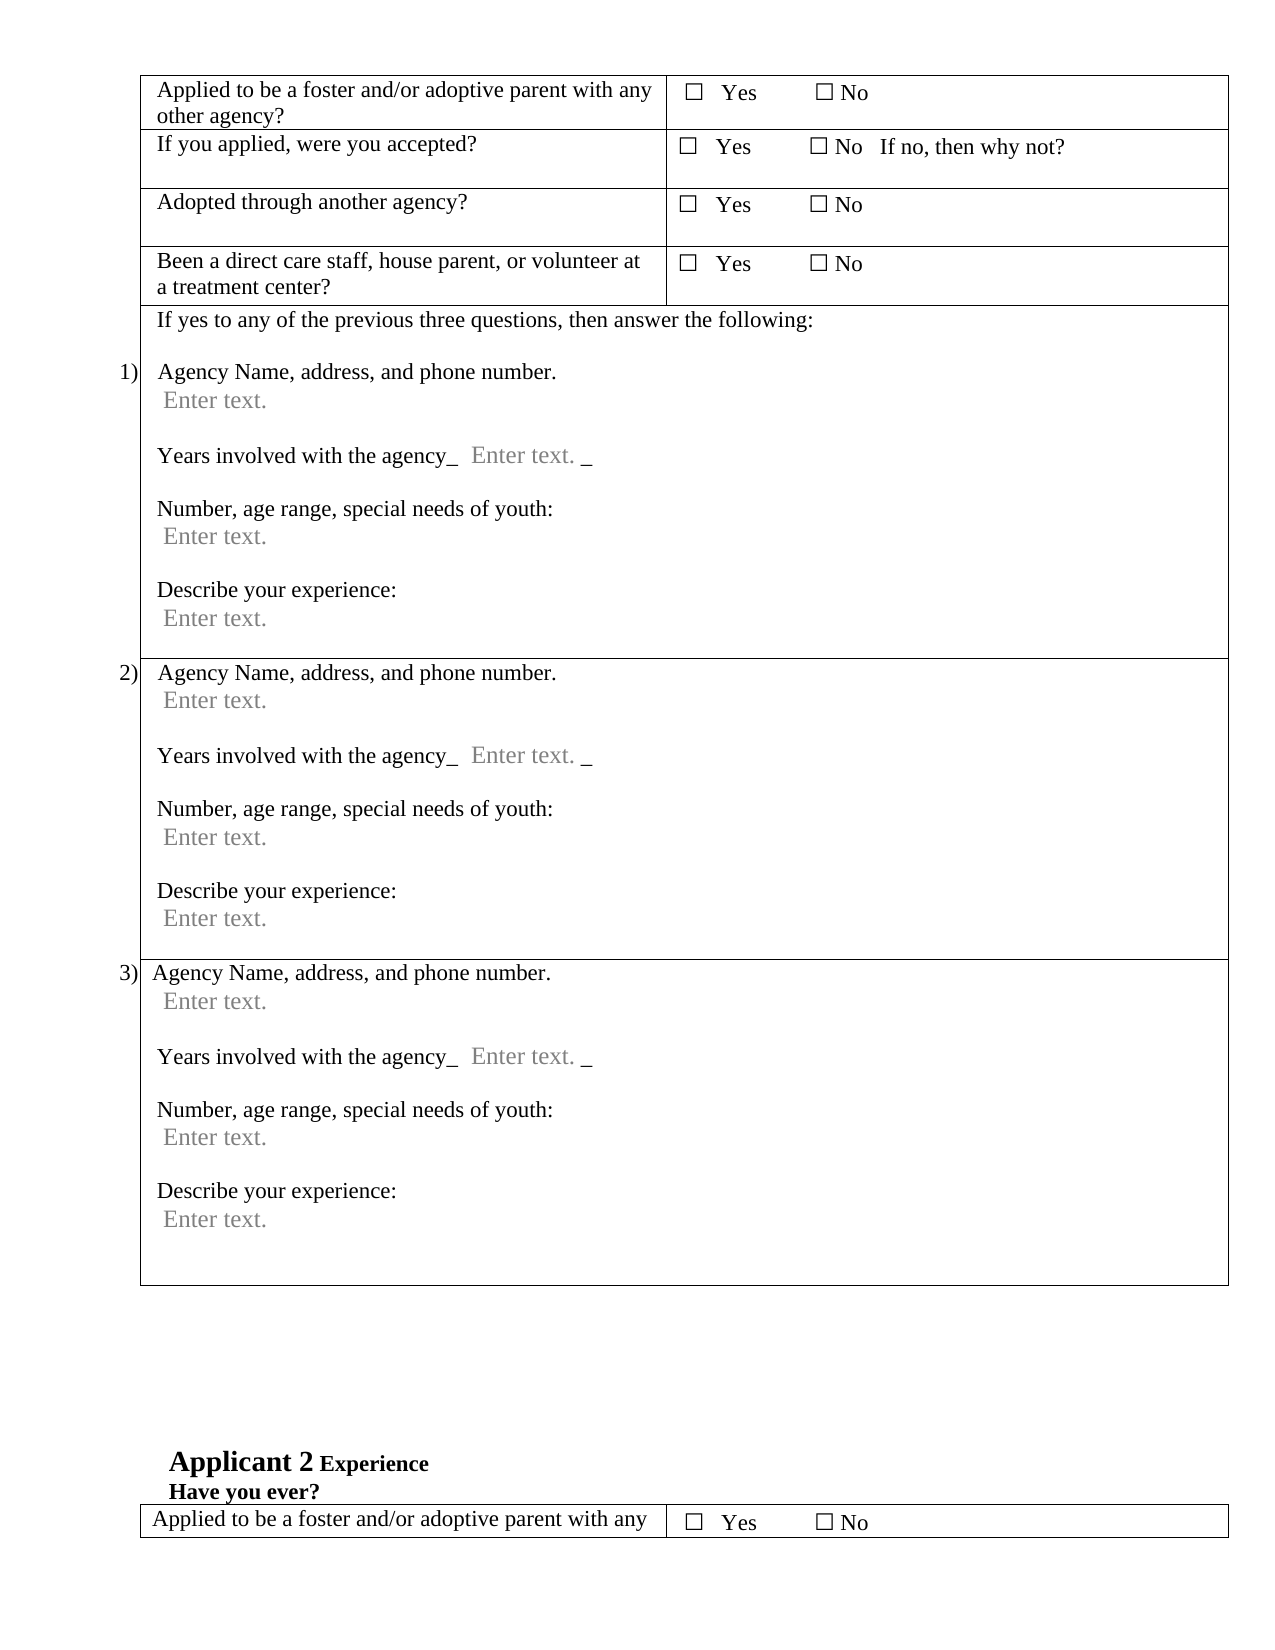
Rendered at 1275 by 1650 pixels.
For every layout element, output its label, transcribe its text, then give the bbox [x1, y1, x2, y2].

table_cell If yes to any of the previous three questions, then answer the following: Agency Name, address, and phone number. Enter text. Years involved with the agency_ Enter text. _ Number, age range, special needs of youth: Enter text. Describe your experience: Enter text. [141, 306, 1228, 658]
table_cell Agency Name, address, and phone number. Enter text. Years involved with the agency_ Enter text. _ Number, age range, special needs of youth: Enter text. Describe your experience: Enter text. [141, 960, 1228, 1285]
table_cell Adopted through another agency? [141, 189, 666, 246]
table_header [141, 1505, 666, 1537]
table_cell ☐ Yes ☐ No [667, 189, 1228, 246]
table_cell Been a direct care staff, house parent, or volunteer at a treatment center? [141, 247, 666, 305]
table_header ☐ Yes ☐ No [667, 76, 1228, 129]
table_cell Agency Name, address, and phone number. Enter text. Years involved with the agency_ Enter text. _ Number, age range, special needs of youth: Enter text. Describe your experience: Enter text. [141, 659, 1228, 958]
table_cell ☐ Yes ☐ No If no, then why not? [667, 130, 1228, 187]
table_header ☐ Yes ☐ No [667, 1505, 1228, 1537]
table_cell ☐ Yes ☐ No [667, 247, 1228, 305]
text Have you ever? [169, 1478, 1200, 1504]
table_header Applied to be a foster and/or adoptive parent with any other agency? [141, 76, 666, 129]
table_cell If you applied, were you accepted? [141, 130, 666, 187]
text Applicant 2 Experience [169, 1444, 1200, 1478]
